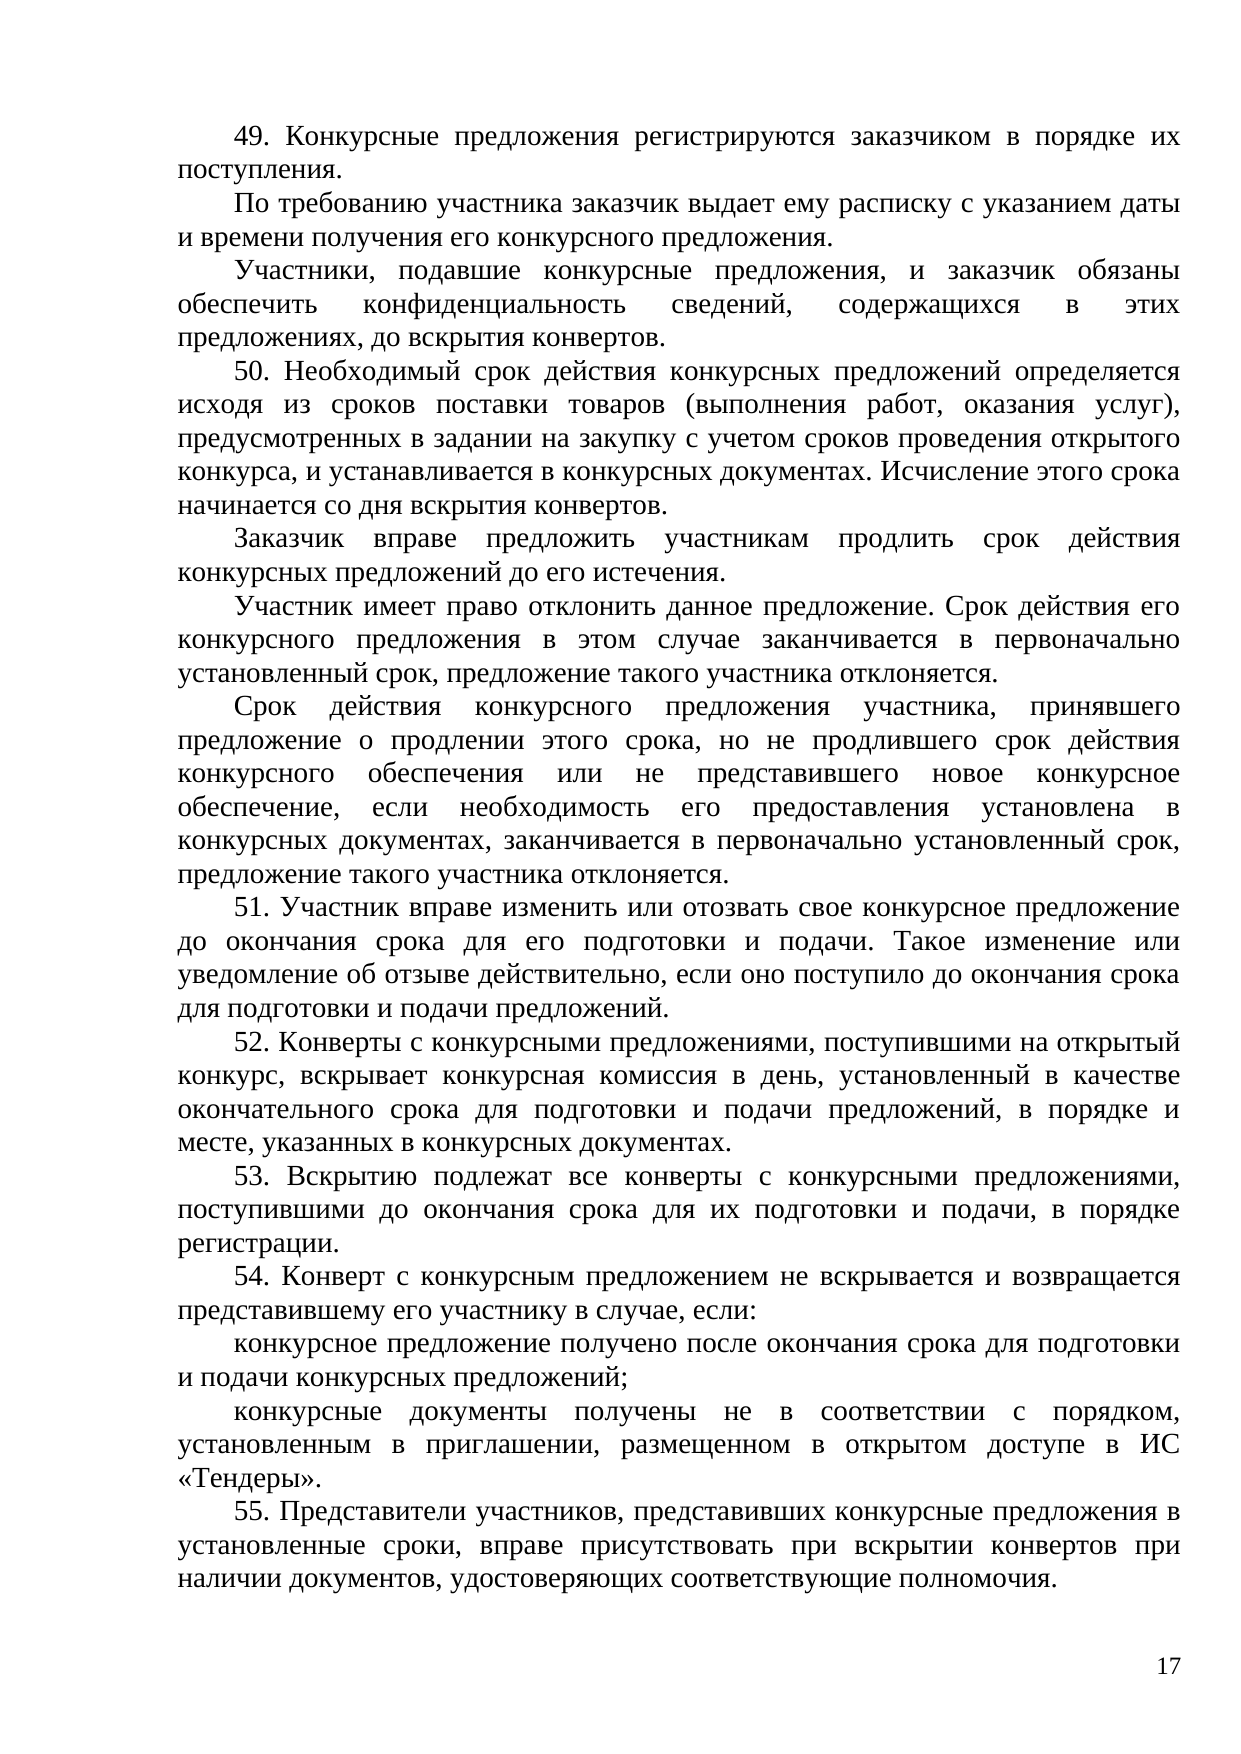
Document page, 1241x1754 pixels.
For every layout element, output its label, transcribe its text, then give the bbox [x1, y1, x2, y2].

text 55. Представители участников, представивших конкурсные предложения в установленные сроки, вправе присутствовать при вскрытии конвертов при наличии документов, удостоверяющих соответствующие полномочия. [177, 1493, 1181, 1594]
text конкурсные документы получены не в соответствии с порядком, установленным в приглашении, размещенном в открытом доступе в ИС «Тендеры». [177, 1393, 1181, 1493]
text Участники, подавшие конкурсные предложения, и заказчик обязаны обеспечить конфиденциальность сведений, содержащихся в этих предложениях, до вскрытия конвертов. [177, 252, 1181, 353]
text 52. Конверты с конкурсными предложениями, поступившими на открытый конкурс, вскрывает конкурсная комиссия в день, установленный в качестве окончательного срока для подготовки и подачи предложений, в порядке и месте, указанных в конкурсных документах. [177, 1024, 1181, 1158]
text конкурсное предложение получено после окончания срока для подготовки и подачи конкурсных предложений; [177, 1326, 1181, 1393]
text 51. Участник вправе изменить или отозвать свое конкурсное предложение до окончания срока для его подготовки и подачи. Такое изменение или уведомление об отзыве действительно, если оно поступило до окончания срока для подготовки и подачи предложений. [177, 889, 1181, 1024]
text По требованию участника заказчик выдает ему расписку с указанием даты и времени получения его конкурсного предложения. [177, 185, 1181, 252]
text Срок действия конкурсного предложения участника, принявшего предложение о продлении этого срока, но не продлившего срок действия конкурсного обеспечения или не представившего новое конкурсное обеспечение, если необходимость его предоставления установлена в конкурсных документах, заканчивается в первоначально установленный срок, предложение такого участника отклоняется. [177, 688, 1181, 889]
text 54. Конверт с конкурсным предложением не вскрывается и возвращается представившему его участнику в случае, если: [177, 1258, 1181, 1326]
text 53. Вскрытию подлежат все конверты с конкурсными предложениями, поступившими до окончания срока для их подготовки и подачи, в порядке регистрации. [177, 1158, 1181, 1258]
text Участник имеет право отклонить данное предложение. Срок действия его конкурсного предложения в этом случае заканчивается в первоначально установленный срок, предложение такого участника отклоняется. [177, 588, 1181, 688]
text 49. Конкурсные предложения регистрируются заказчиком в порядке их поступления. [177, 118, 1181, 185]
text 50. Необходимый срок действия конкурсных предложений определяется исходя из сроков поставки товаров (выполнения работ, оказания услуг), предусмотренных в задании на закупку с учетом сроков проведения открытого конкурса, и устанавливается в конкурсных документах. Исчисление этого срока начинается со дня вскрытия конвертов. [177, 353, 1181, 521]
text Заказчик вправе предложить участникам продлить срок действия конкурсных предложений до его истечения. [177, 521, 1181, 588]
